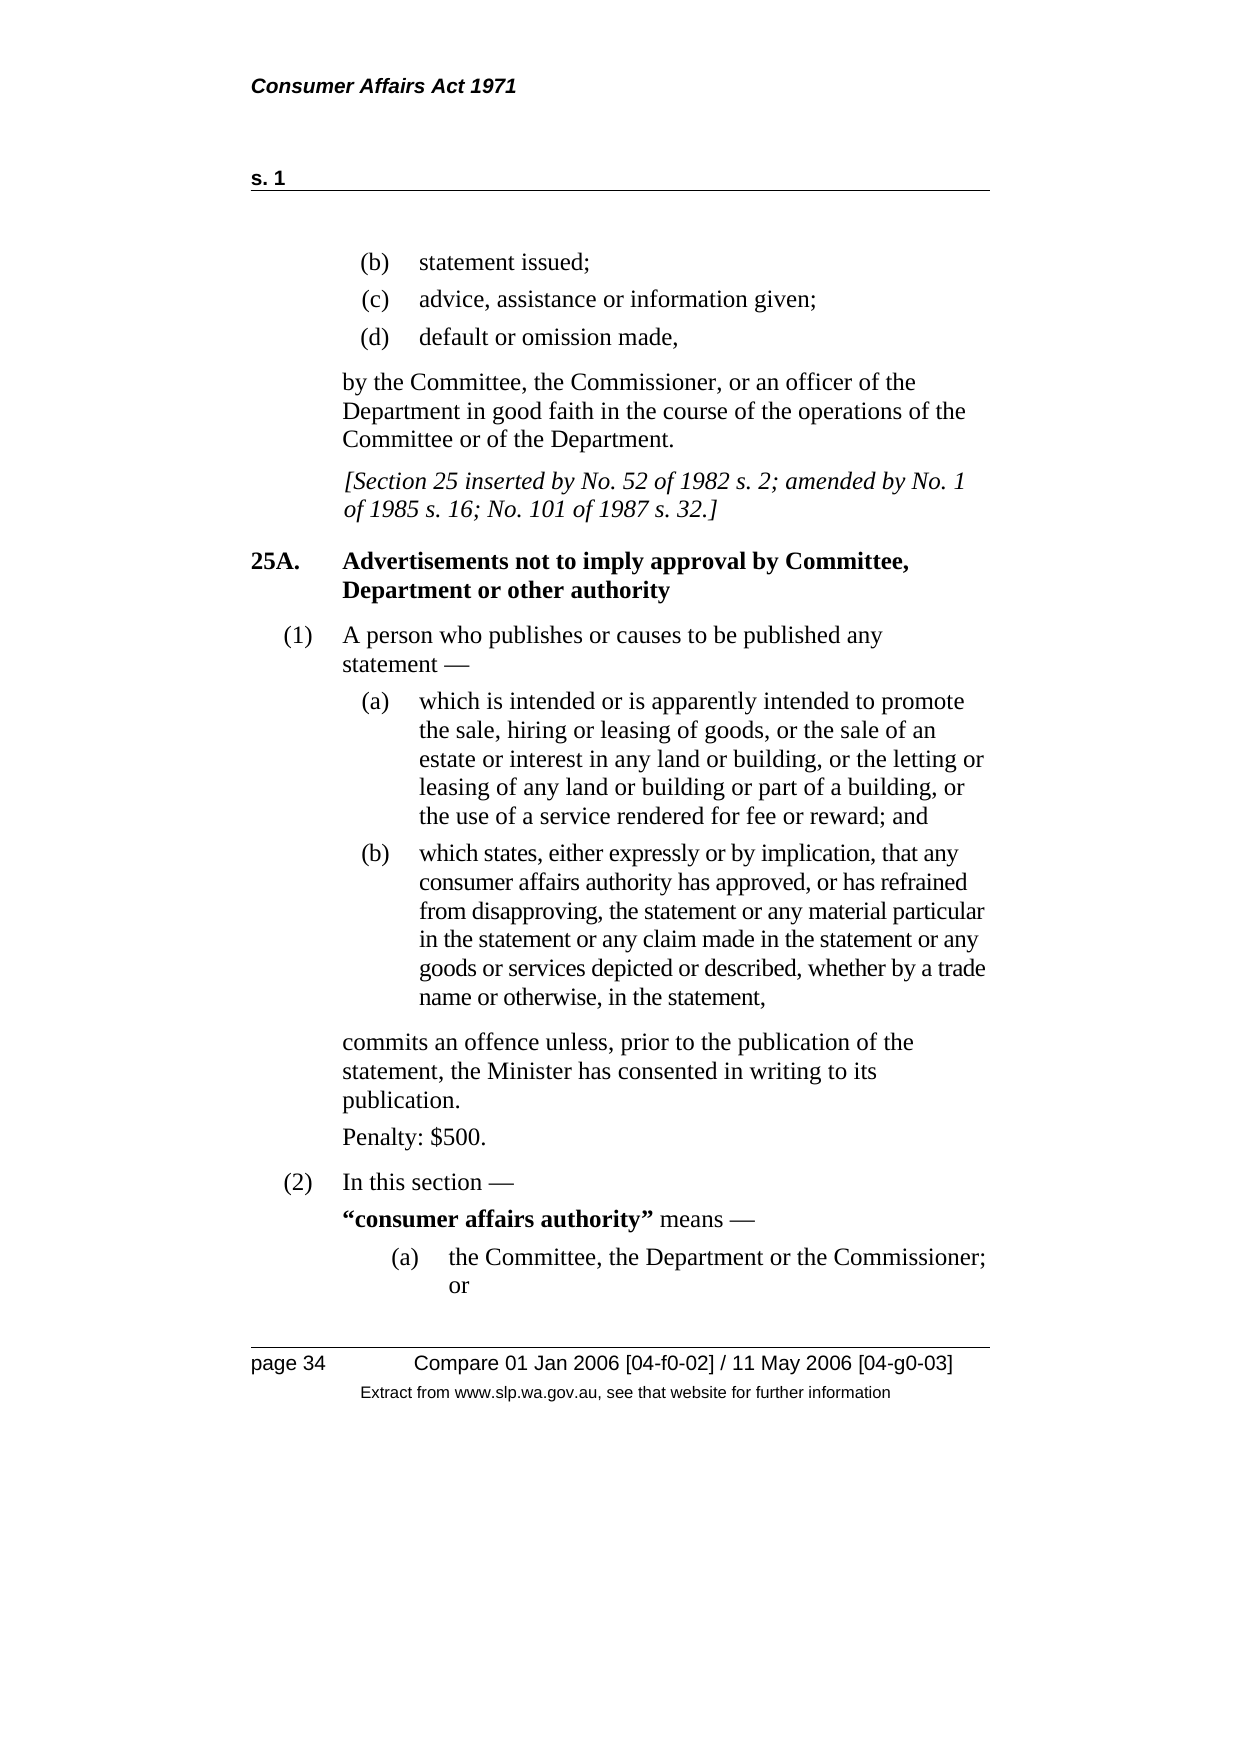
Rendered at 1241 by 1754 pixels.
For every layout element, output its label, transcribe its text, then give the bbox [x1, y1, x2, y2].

text (b) which states, either expressly or by implication, that any consumer affairs authority has approved, or has refrained from disapproving, the statement or any material particular in the statement or any claim made in the statement or any goods or services depicted or described, whether by a trade name or otherwise, in the statement, [251, 838, 990, 1011]
text commits an offence unless, prior to the publication of the statement, the Minister has consented in writing to its publication. [251, 1027, 990, 1114]
text (d) default or omission made, [251, 322, 990, 350]
text (a) which is intended or is apparently intended to promote the sale, hiring or leasing of goods, or the sale of an estate or interest in any land or building, or the letting or leasing of any land or building or part of a building, or the use of a service rendered for fee or reward; and [251, 686, 990, 830]
subtitle 25A. Advertisements not to imply approval by Committee, Department or other authority [251, 546, 990, 604]
text by the Committee, the Commissioner, or an officer of the Department in good faith in the course of the operations of the Committee or of the Department. [251, 367, 990, 453]
text Penalty: $500. [251, 1122, 990, 1151]
text “consumer affairs authority” means — [251, 1204, 990, 1233]
text (c) advice, assistance or information given; [251, 284, 990, 313]
text (1) A person who publishes or causes to be published any statement — [251, 620, 990, 678]
text [Section 25 inserted by No. 52 of 1982 s. 2; amended by No. 1 of 1985 s. 16; No. 101 of 1987 s. 32.] [251, 466, 990, 523]
text (b) statement issued; [251, 247, 990, 276]
text (a) the Committee, the Department or the Commissioner; or [251, 1242, 990, 1299]
text (2) In this section — [251, 1167, 990, 1196]
